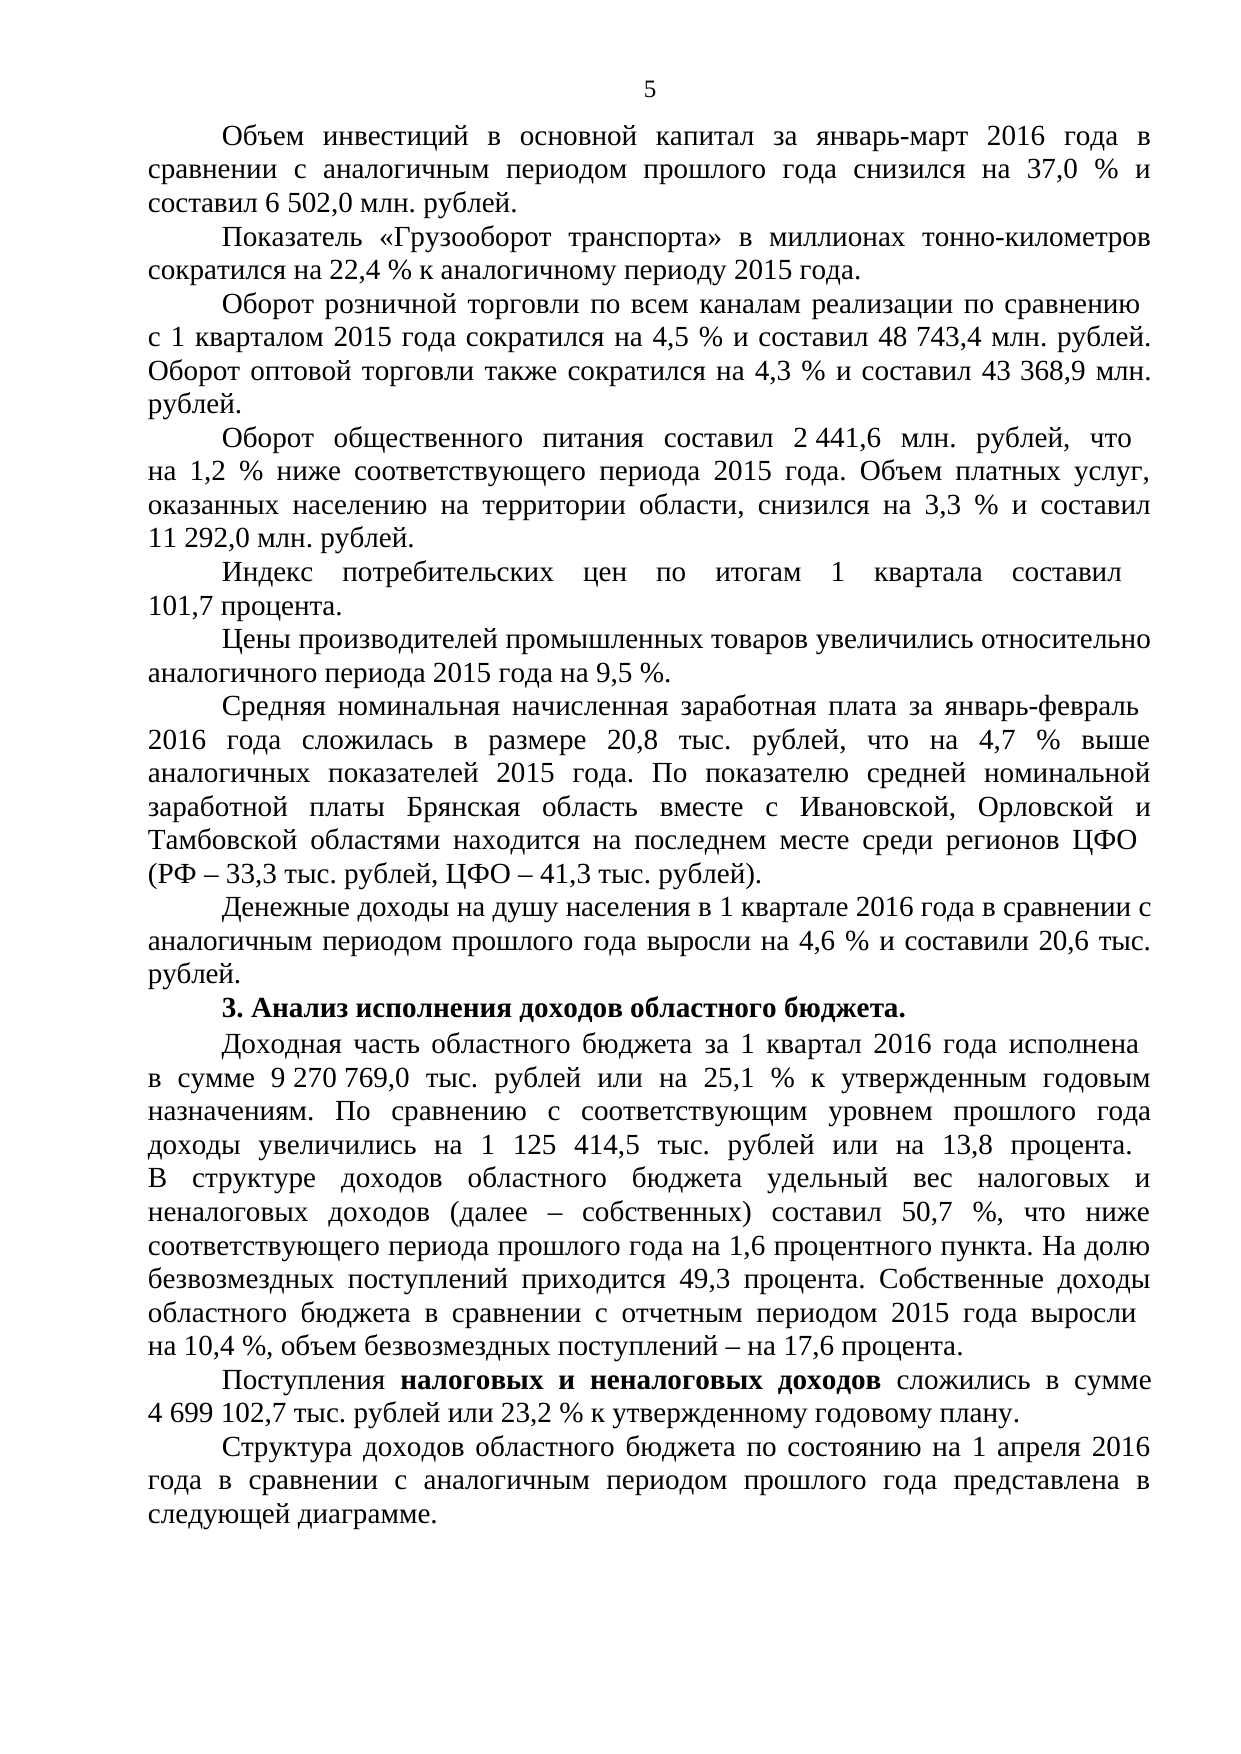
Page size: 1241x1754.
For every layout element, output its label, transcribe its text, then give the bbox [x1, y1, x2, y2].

text Доходная часть областного бюджета за 1 квартал 2016 года исполнена в сумме 9 270 769,0 тыс. рублей или на 25,1 % к утвержденным годовым назначениям. По сравнению с соответствующим уровнем прошлого года доходы увеличились на 1 125 414,5 тыс. рублей или на 13,8 процента. В структуре доходов областного бюджета удельный вес налоговых и неналоговых доходов (далее – собственных) составил 50,7 %, что ниже соответствующего периода прошлого года на 1,6 процентного пункта. На долю безвозмездных поступлений приходится 49,3 процента. Собственные доходы областного бюджета в сравнении с отчетным периодом 2015 года выросли на 10,4 %, объем безвозмездных поступлений – на 17,6 процента. [148, 1026, 1152, 1362]
text Объем инвестиций в основной капитал за январь-март 2016 года в сравнении с аналогичным периодом прошлого года снизился на 37,0 % и составил 6 502,0 млн. рублей. [148, 118, 1152, 219]
text Поступления налоговых и неналоговых доходов сложились в сумме 4 699 102,7 тыс. рублей или 23,2 % к утвержденному годовому плану. [148, 1362, 1152, 1429]
text Показатель «Грузооборот транспорта» в миллионах тонно-километров сократился на 22,4 % к аналогичному периоду 2015 года. [148, 219, 1152, 286]
text Оборот общественного питания составил 2 441,6 млн. рублей, что на 1,2 % ниже соответствующего периода 2015 года. Объем платных услуг, оказанных населению на территории области, снизился на 3,3 % и составил 11 292,0 млн. рублей. [148, 420, 1152, 554]
text Средняя номинальная начисленная заработная плата за январь-февраль 2016 года сложилась в размере 20,8 тыс. рублей, что на 4,7 % выше аналогичных показателей 2015 года. По показателю средней номинальной заработной платы Брянская область вместе с Ивановской, Орловской и Тамбовской областями находится на последнем месте среди регионов ЦФО (РФ – 33,3 тыс. рублей, ЦФО – 41,3 тыс. рублей). [148, 688, 1152, 889]
text Индекс потребительских цен по итогам 1 квартала составил 101,7 процента. [148, 554, 1152, 621]
text Денежные доходы на душу населения в 1 квартале 2016 года в сравнении с аналогичным периодом прошлого года выросли на 4,6 % и составили 20,6 тыс. рублей. [148, 889, 1152, 990]
text Оборот розничной торговли по всем каналам реализации по сравнению с 1 кварталом 2015 года сократился на 4,5 % и составил 48 743,4 млн. рублей. Оборот оптовой торговли также сократился на 4,3 % и составил 43 368,9 млн. рублей. [148, 286, 1152, 420]
text Цены производителей промышленных товаров увеличились относительно аналогичного периода 2015 года на 9,5 %. [148, 621, 1152, 688]
text Структура доходов областного бюджета по состоянию на 1 апреля 2016 года в сравнении с аналогичным периодом прошлого года представлена в следующей диаграмме. [148, 1429, 1152, 1529]
subtitle 3. Анализ исполнения доходов областного бюджета. [148, 990, 1152, 1024]
